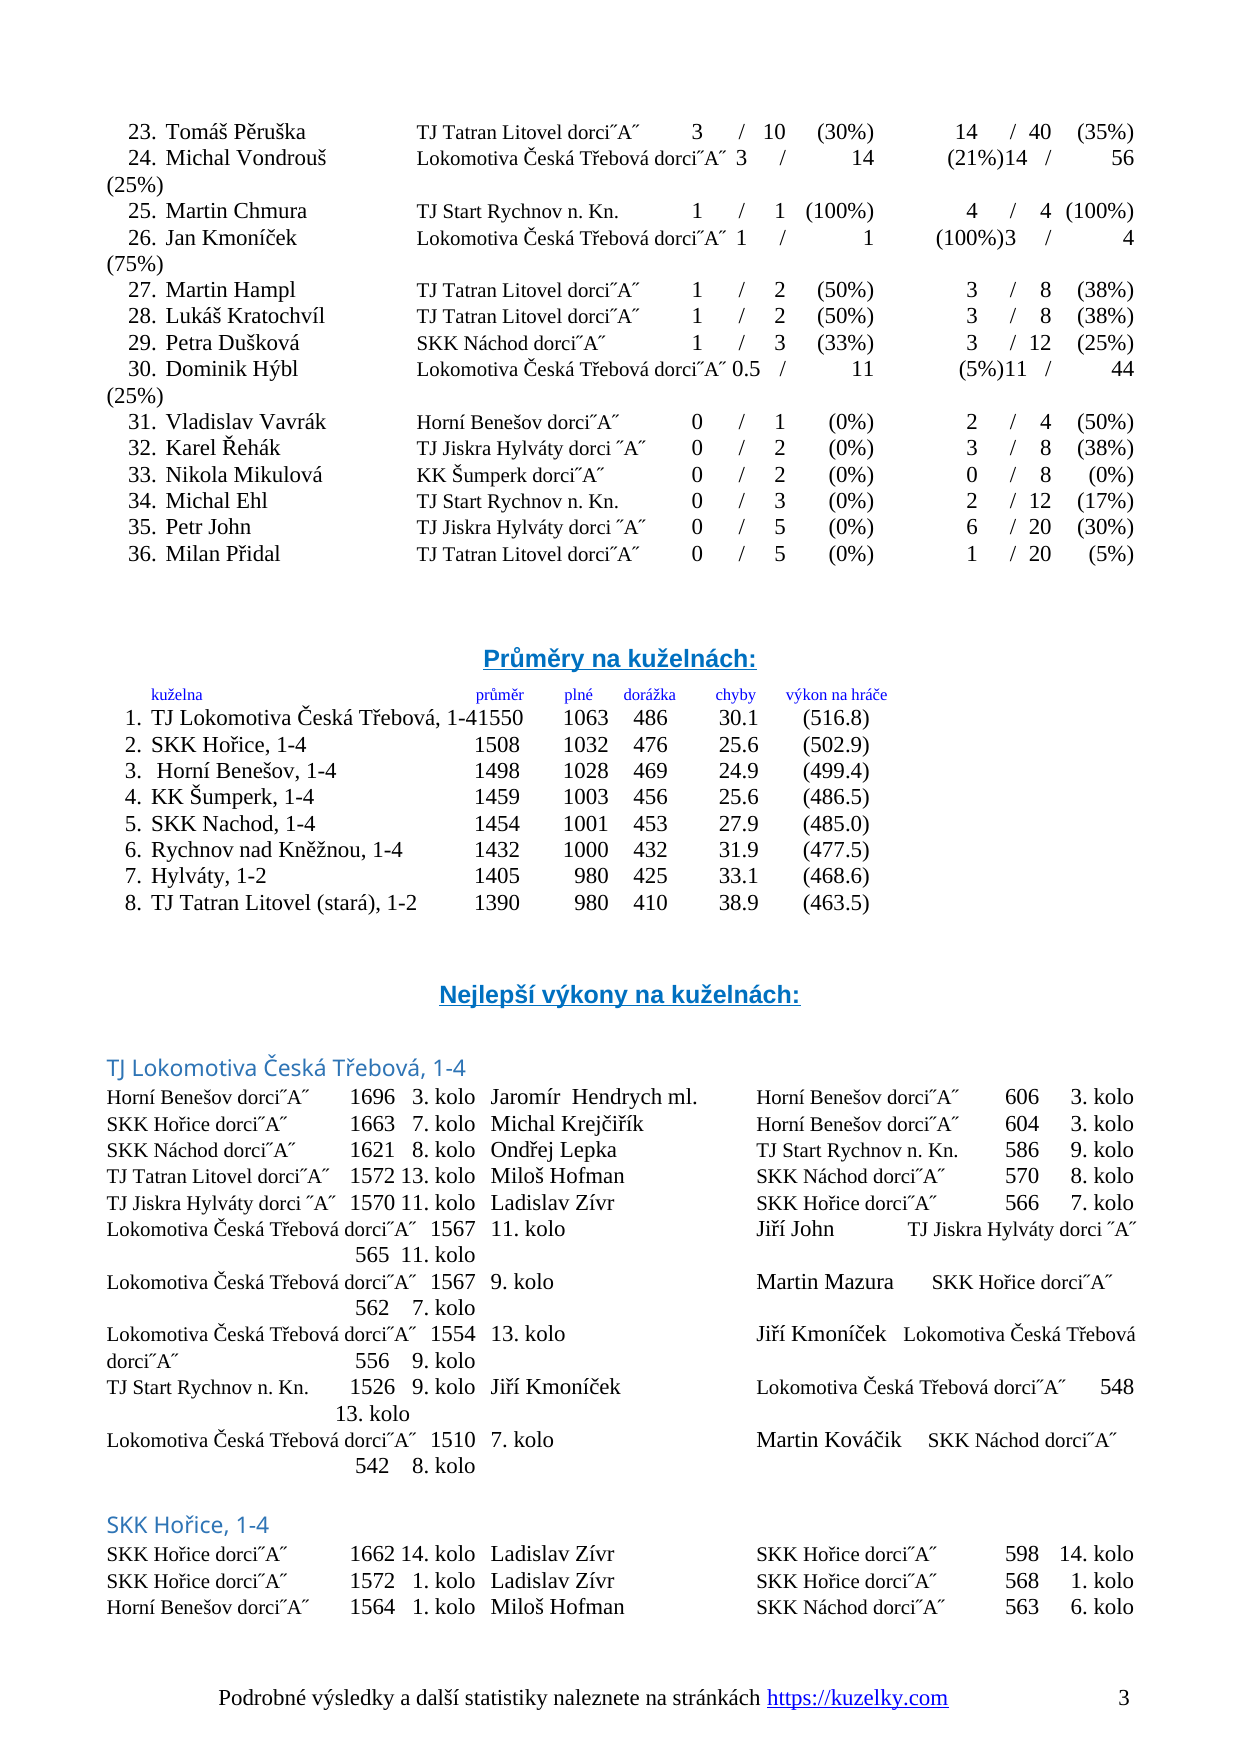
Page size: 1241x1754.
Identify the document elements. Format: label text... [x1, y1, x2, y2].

text SKK Hořice dorci˝A˝ 1662 14. kolo Ladislav Zívr SKK Hořice dorci˝A˝ 598 14. kolo [106, 1540, 1134, 1567]
text Nejlepší výkony na kuželnách: [94, 980, 1145, 1009]
text 29. Petra Dušková SKK Náchod dorci˝A˝ 1 / 3 (33%) 3 / 12 (25%) [106, 329, 1134, 355]
text SKK Hořice dorci˝A˝ 1663 7. kolo Michal Krejčiřík Horní Benešov dorci˝A˝ 604 3. kolo [106, 1110, 1134, 1136]
text 24. Michal Vondrouš Lokomotiva Česká Třebová dorci˝A˝ 3 / 14 (21%) 14 / 56 (25%) [106, 144, 1134, 197]
text 35. Petr John TJ Jiskra Hylváty dorci ˝A˝ 0 / 5 (0%) 6 / 20 (30%) [106, 513, 1134, 540]
subtitle TJ Lokomotiva Česká Třebová, 1-4 [106, 1052, 1134, 1083]
text TJ Start Rychnov n. Kn. 1526 9. kolo Jiří Kmoníček Lokomotiva Česká Třebová dorci˝A˝ 548 13. kolo [106, 1373, 1134, 1426]
text Průměry na kuželnách: [94, 644, 1145, 673]
text 2. SKK Hořice, 1-4 1508 1032 476 25.6 (502.9) [106, 731, 1134, 757]
text kuželna průměr plné dorážka chyby výkon na hráče [106, 685, 1134, 704]
text 28. Lukáš Kratochvíl TJ Tatran Litovel dorci˝A˝ 1 / 2 (50%) 3 / 8 (38%) [106, 303, 1134, 329]
text 30. Dominik Hýbl Lokomotiva Česká Třebová dorci˝A˝ 0.5 / 11 (5%) 11 / 44 (25%) [106, 355, 1134, 408]
text 27. Martin Hampl TJ Tatran Litovel dorci˝A˝ 1 / 2 (50%) 3 / 8 (38%) [106, 276, 1134, 303]
text 8. TJ Tatran Litovel (stará), 1-2 1390 980 410 38.9 (463.5) [106, 889, 1134, 915]
subtitle SKK Hořice, 1-4 [106, 1509, 1134, 1540]
text Horní Benešov dorci˝A˝ 1696 3. kolo Jaromír Hendrych ml. Horní Benešov dorci˝A˝ 606 3. kolo [106, 1083, 1134, 1110]
text Horní Benešov dorci˝A˝ 1564 1. kolo Miloš Hofman SKK Náchod dorci˝A˝ 563 6. kolo [106, 1593, 1134, 1619]
text 31. Vladislav Vavrák Horní Benešov dorci˝A˝ 0 / 1 (0%) 2 / 4 (50%) [106, 408, 1134, 434]
text 25. Martin Chmura TJ Start Rychnov n. Kn. 1 / 1 (100%) 4 / 4 (100%) [106, 197, 1134, 223]
text 32. Karel Řehák TJ Jiskra Hylváty dorci ˝A˝ 0 / 2 (0%) 3 / 8 (38%) [106, 434, 1134, 461]
text Lokomotiva Česká Třebová dorci˝A˝ 1510 7. kolo Martin Kováčik SKK Náchod dorci˝A˝ 542 8. kolo [106, 1426, 1134, 1479]
text 34. Michal Ehl TJ Start Rychnov n. Kn. 0 / 3 (0%) 2 / 12 (17%) [106, 487, 1134, 513]
text 23. Tomáš Pěruška TJ Tatran Litovel dorci˝A˝ 3 / 10 (30%) 14 / 40 (35%) [106, 118, 1134, 144]
text 36. Milan Přidal TJ Tatran Litovel dorci˝A˝ 0 / 5 (0%) 1 / 20 (5%) [106, 540, 1134, 566]
text 6. Rychnov nad Kněžnou, 1-4 1432 1000 432 31.9 (477.5) [106, 836, 1134, 862]
text Lokomotiva Česká Třebová dorci˝A˝ 1567 11. kolo Jiří John TJ Jiskra Hylváty dorci ˝A˝ 565 11. kolo [106, 1215, 1134, 1268]
text Lokomotiva Česká Třebová dorci˝A˝ 1567 9. kolo Martin Mazura SKK Hořice dorci˝A˝ 562 7. kolo [106, 1268, 1134, 1321]
text SKK Hořice dorci˝A˝ 1572 1. kolo Ladislav Zívr SKK Hořice dorci˝A˝ 568 1. kolo [106, 1567, 1134, 1593]
text 1. TJ Lokomotiva Česká Třebová, 1-4 1550 1063 486 30.1 (516.8) [106, 704, 1134, 731]
text 7. Hylváty, 1-2 1405 980 425 33.1 (468.6) [106, 862, 1134, 889]
text TJ Tatran Litovel dorci˝A˝ 1572 13. kolo Miloš Hofman SKK Náchod dorci˝A˝ 570 8. kolo [106, 1162, 1134, 1189]
text 5. SKK Nachod, 1-4 1454 1001 453 27.9 (485.0) [106, 810, 1134, 836]
text TJ Jiskra Hylváty dorci ˝A˝ 1570 11. kolo Ladislav Zívr SKK Hořice dorci˝A˝ 566 7. kolo [106, 1189, 1134, 1215]
text SKK Náchod dorci˝A˝ 1621 8. kolo Ondřej Lepka TJ Start Rychnov n. Kn. 586 9. kolo [106, 1136, 1134, 1162]
text Lokomotiva Česká Třebová dorci˝A˝ 1554 13. kolo Jiří Kmoníček Lokomotiva Česká Třebová dorci˝A˝ 556 9. kolo [106, 1321, 1134, 1373]
text 26. Jan Kmoníček Lokomotiva Česká Třebová dorci˝A˝ 1 / 1 (100%) 3 / 4 (75%) [106, 223, 1134, 276]
text 3. Horní Benešov, 1-4 1498 1028 469 24.9 (499.4) [106, 757, 1134, 783]
text 4. KK Šumperk, 1-4 1459 1003 456 25.6 (486.5) [106, 783, 1134, 810]
text 33. Nikola Mikulová KK Šumperk dorci˝A˝ 0 / 2 (0%) 0 / 8 (0%) [106, 461, 1134, 487]
